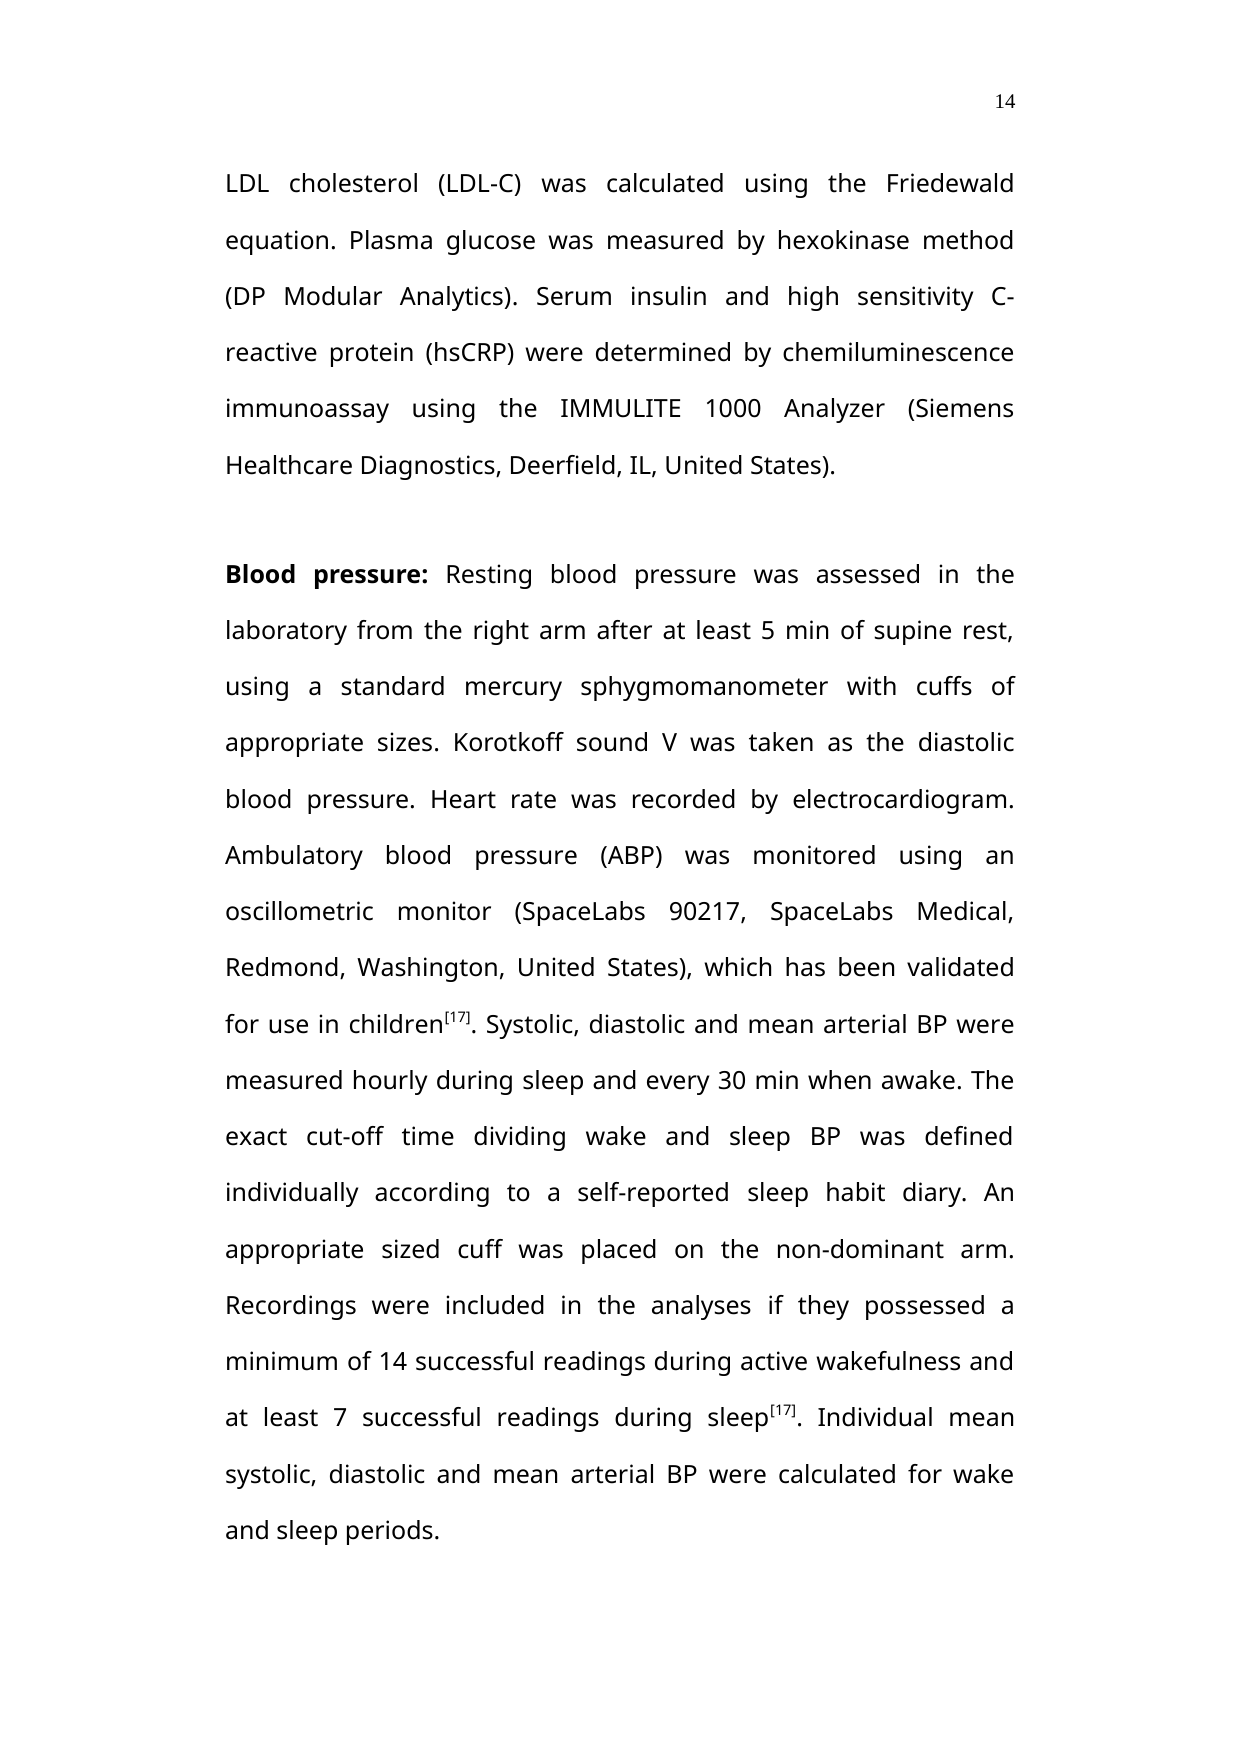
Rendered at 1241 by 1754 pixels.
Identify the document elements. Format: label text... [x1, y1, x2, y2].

text Blood pressure: Resting blood pressure was assessed in the laboratory from the right arm after at least 5 min of supine rest, using a standard mercury sphygmomanometer with cuffs of appropriate sizes. Korotkoff sound V was taken as the diastolic blood pressure. Heart rate was recorded by electrocardiogram. Ambulatory blood pressure (ABP) was monitored using an oscillometric monitor (SpaceLabs 90217, SpaceLabs Medical, Redmond, Washington, United States), which has been validated for use in children[17]. Systolic, diastolic and mean arterial BP were measured hourly during sleep and every 30 min when awake. The exact cut-off time dividing wake and sleep BP was defined individually according to a self-reported sleep habit diary. An appropriate sized cuff was placed on the non-dominant arm. Recordings were included in the analyses if they possessed a minimum of 14 successful readings during active wakefulness and at least 7 successful readings during sleep[17]. Individual mean systolic, diastolic and mean arterial BP were calculated for wake and sleep periods. [225, 555, 1015, 1548]
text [225, 164, 1015, 483]
